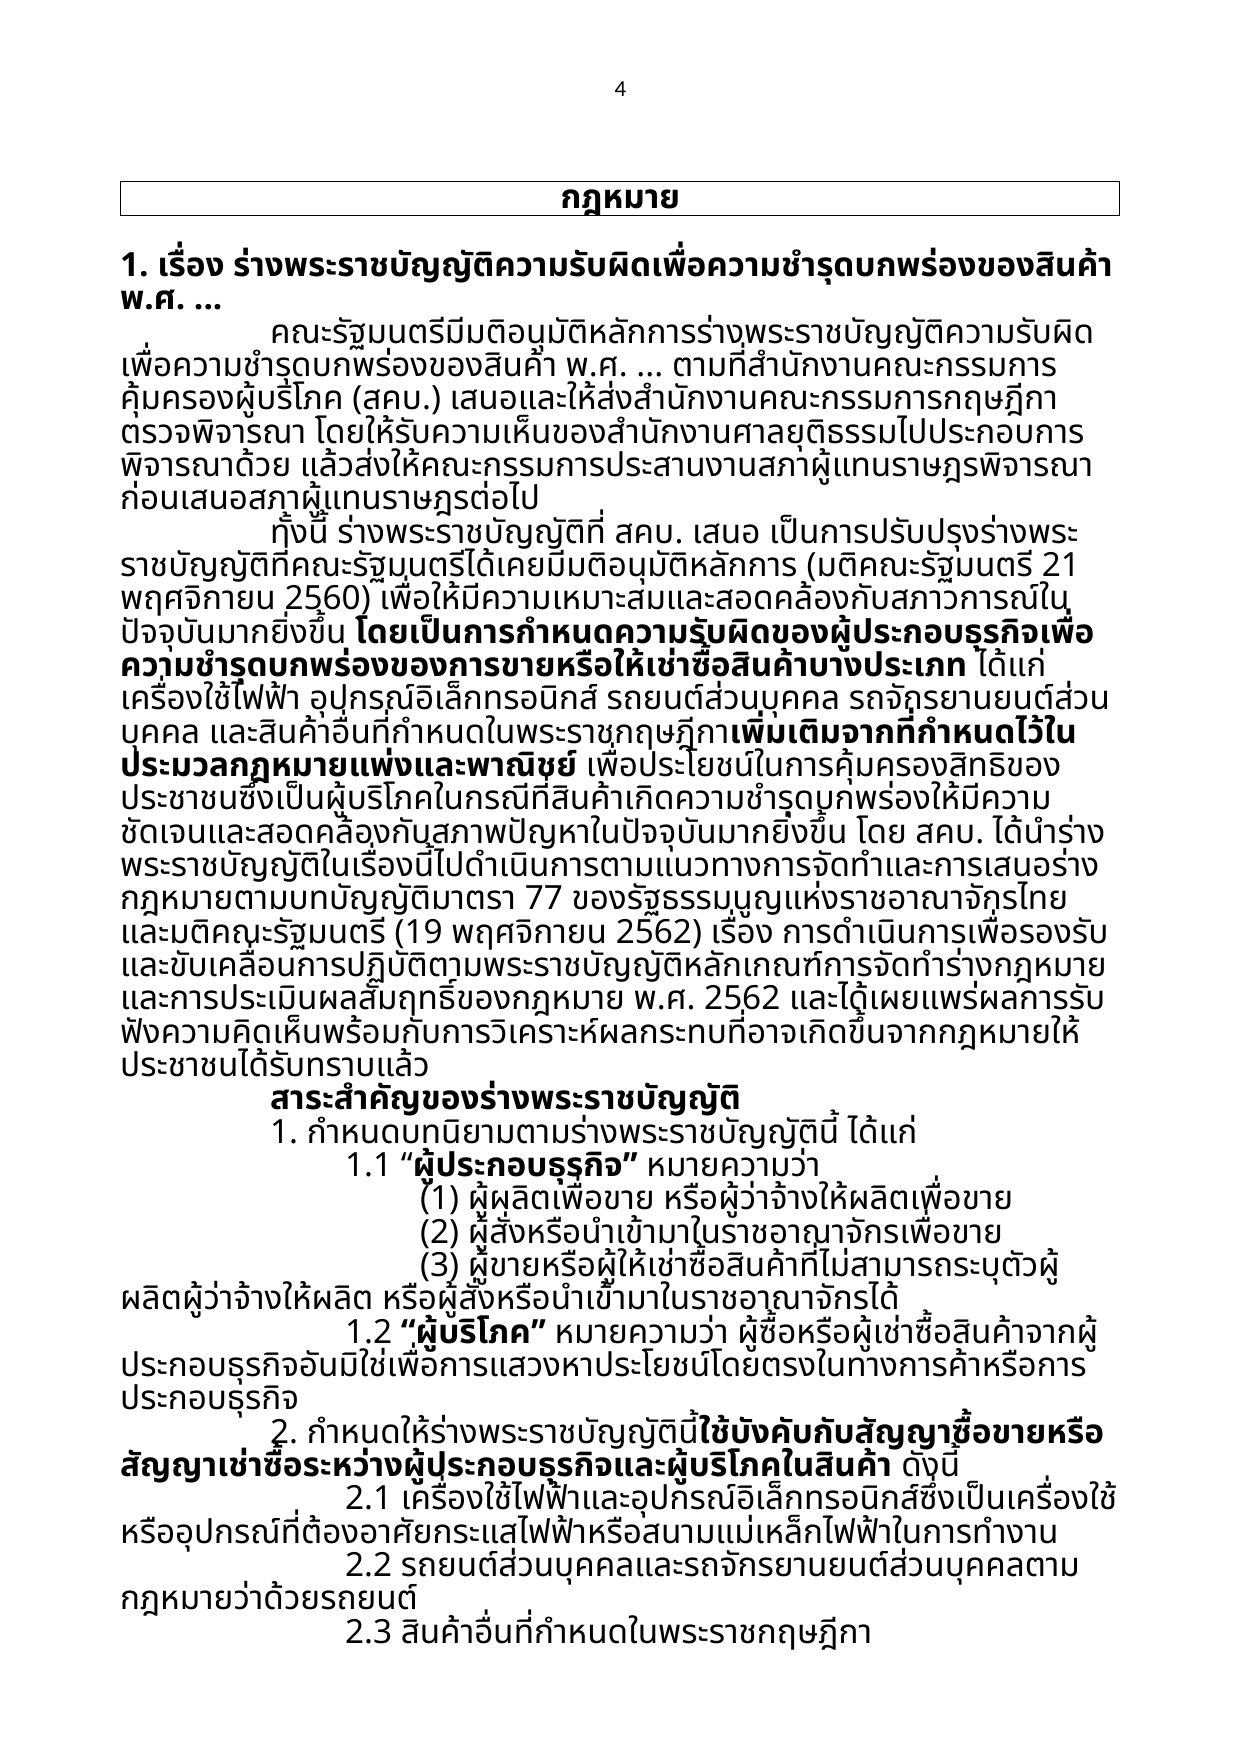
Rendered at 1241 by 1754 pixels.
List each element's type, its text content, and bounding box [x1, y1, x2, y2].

text 2.1 เครื่องใช้ไฟฟ้าและอุปกรณ์อิเล็กทรอนิกส์ซึ่งเป็นเครื่องใช้หรืออุปกรณ์ที่ต้องอาศัยกระแสไฟฟ้าหรือสนามแม่เหล็กไฟฟ้าในการทำงาน [120, 1483, 1120, 1550]
text 1.1 “ผู้ประกอบธุรกิจ” หมายความว่า [120, 1150, 1120, 1183]
text 1. เรื่อง ร่างพระราชบัญญัติความรับผิดเพื่อความชำรุดบกพร่องของสินค้า พ.ศ. ... [120, 250, 1120, 316]
text 1. กำหนดบทนิยามตามร่างพระราชบัญญัตินี้ ได้แก่ [120, 1116, 1120, 1150]
text 1.2 “ผู้บริโภค” หมายความว่า ผู้ซื้อหรือผู้เช่าซื้อสินค้าจากผู้ประกอบธุรกิจอันมิใช่เพื่อการแสวงหาประโยชน์โดยตรงในทางการค้าหรือการประกอบธุรกิจ [120, 1316, 1120, 1416]
text (3) ผู้ขายหรือผู้ให้เช่าซื้อสินค้าที่ไม่สามารถระบุตัวผู้ผลิตผู้ว่าจ้างให้ผลิต หรือผู้สั่งหรือนำเข้ามาในราชอาณาจักรได้ [120, 1250, 1120, 1316]
text คณะรัฐมนตรีมีมติอนุมัติหลักการร่างพระราชบัญญัติความรับผิดเพื่อความชำรุดบกพร่องของสินค้า พ.ศ. ... ตามที่สำนักงานคณะกรรมการคุ้มครองผู้บริโภค (สคบ.) เสนอและให้ส่งสำนักงานคณะกรรมการกฤษฎีกาตรวจพิจารณา โดยให้รับความเห็นของสำนักงานศาลยุติธรรมไปประกอบการพิจารณาด้วย แล้วส่งให้คณะกรรมการประสานงานสภาผู้แทนราษฎรพิจารณา ก่อนเสนอสภาผู้แทนราษฎรต่อไป [120, 316, 1120, 516]
text 2. กำหนดให้ร่างพระราชบัญญัตินี้ใช้บังคับกับสัญญาซื้อขายหรือสัญญาเช่าซื้อระหว่างผู้ประกอบธุรกิจและผู้บริโภคในสินค้า ดังนี้ [120, 1416, 1120, 1483]
text สาระสำคัญของร่างพระราชบัญญัติ [120, 1083, 1120, 1116]
text (1) ผู้ผลิตเพื่อขาย หรือผู้ว่าจ้างให้ผลิตเพื่อขาย [120, 1183, 1120, 1216]
text 2.2 รถยนต์ส่วนบุคคลและรถจักรยานยนต์ส่วนบุคคลตามกฎหมายว่าด้วยรถยนต์ [120, 1550, 1120, 1616]
text 2.3 สินค้าอื่นที่กำหนดในพระราชกฤษฎีกา [120, 1616, 1120, 1650]
text ทั้งนี้ ร่างพระราชบัญญัติที่ สคบ. เสนอ เป็นการปรับปรุงร่างพระราชบัญญัติที่คณะรัฐมนตรีได้เคยมีมติอนุมัติหลักการ (มติคณะรัฐมนตรี 21 พฤศจิกายน 2560) เพื่อให้มีความเหมาะสมและสอดคล้องกับสภาวการณ์ในปัจจุบันมากยิ่งขึ้น โดยเป็นการกำหนดความรับผิดของผู้ประกอบธุรกิจเพื่อความชำรุดบกพร่องของการขายหรือให้เช่าซื้อสินค้าบางประเภท ได้แก่ เครื่องใช้ไฟฟ้า อุปกรณ์อิเล็กทรอนิกส์ รถยนต์ส่วนบุคคล รถจักรยานยนต์ส่วนบุคคล และสินค้าอื่นที่กำหนดในพระราชกฤษฎีกาเพิ่มเติมจากที่กำหนดไว้ในประมวลกฎหมายแพ่งและพาณิชย์ เพื่อประโยชน์ในการคุ้มครองสิทธิของประชาชนซึ่งเป็นผู้บริโภคในกรณีที่สินค้าเกิดความชำรุดบกพร่องให้มีความชัดเจนและสอดคล้องกับสภาพปัญหาในปัจจุบันมากยิ่งขึ้น โดย สคบ. ได้นำร่างพระราชบัญญัติในเรื่องนี้ไปดำเนินการตามแนวทางการจัดทำและการเสนอร่างกฎหมายตามบทบัญญัติมาตรา 77 ของรัฐธรรมนูญแห่งราชอาณาจักรไทย และมติคณะรัฐมนตรี (19 พฤศจิกายน 2562) เรื่อง การดำเนินการเพื่อรองรับและขับเคลื่อนการปฏิบัติตามพระราชบัญญัติหลักเกณฑ์การจัดทำร่างกฎหมายและการประเมินผลสัมฤทธิ์ของกฎหมาย พ.ศ. 2562 และได้เผยแพร่ผลการรับฟังความคิดเห็นพร้อมกับการวิเคราะห์ผลกระทบที่อาจเกิดขึ้นจากกฎหมายให้ประชาชนได้รับทราบแล้ว [120, 516, 1120, 1083]
text (2) ผู้สั่งหรือนำเข้ามาในราชอาณาจักรเพื่อขาย [120, 1216, 1120, 1250]
table_header กฎหมาย [121, 182, 1119, 215]
